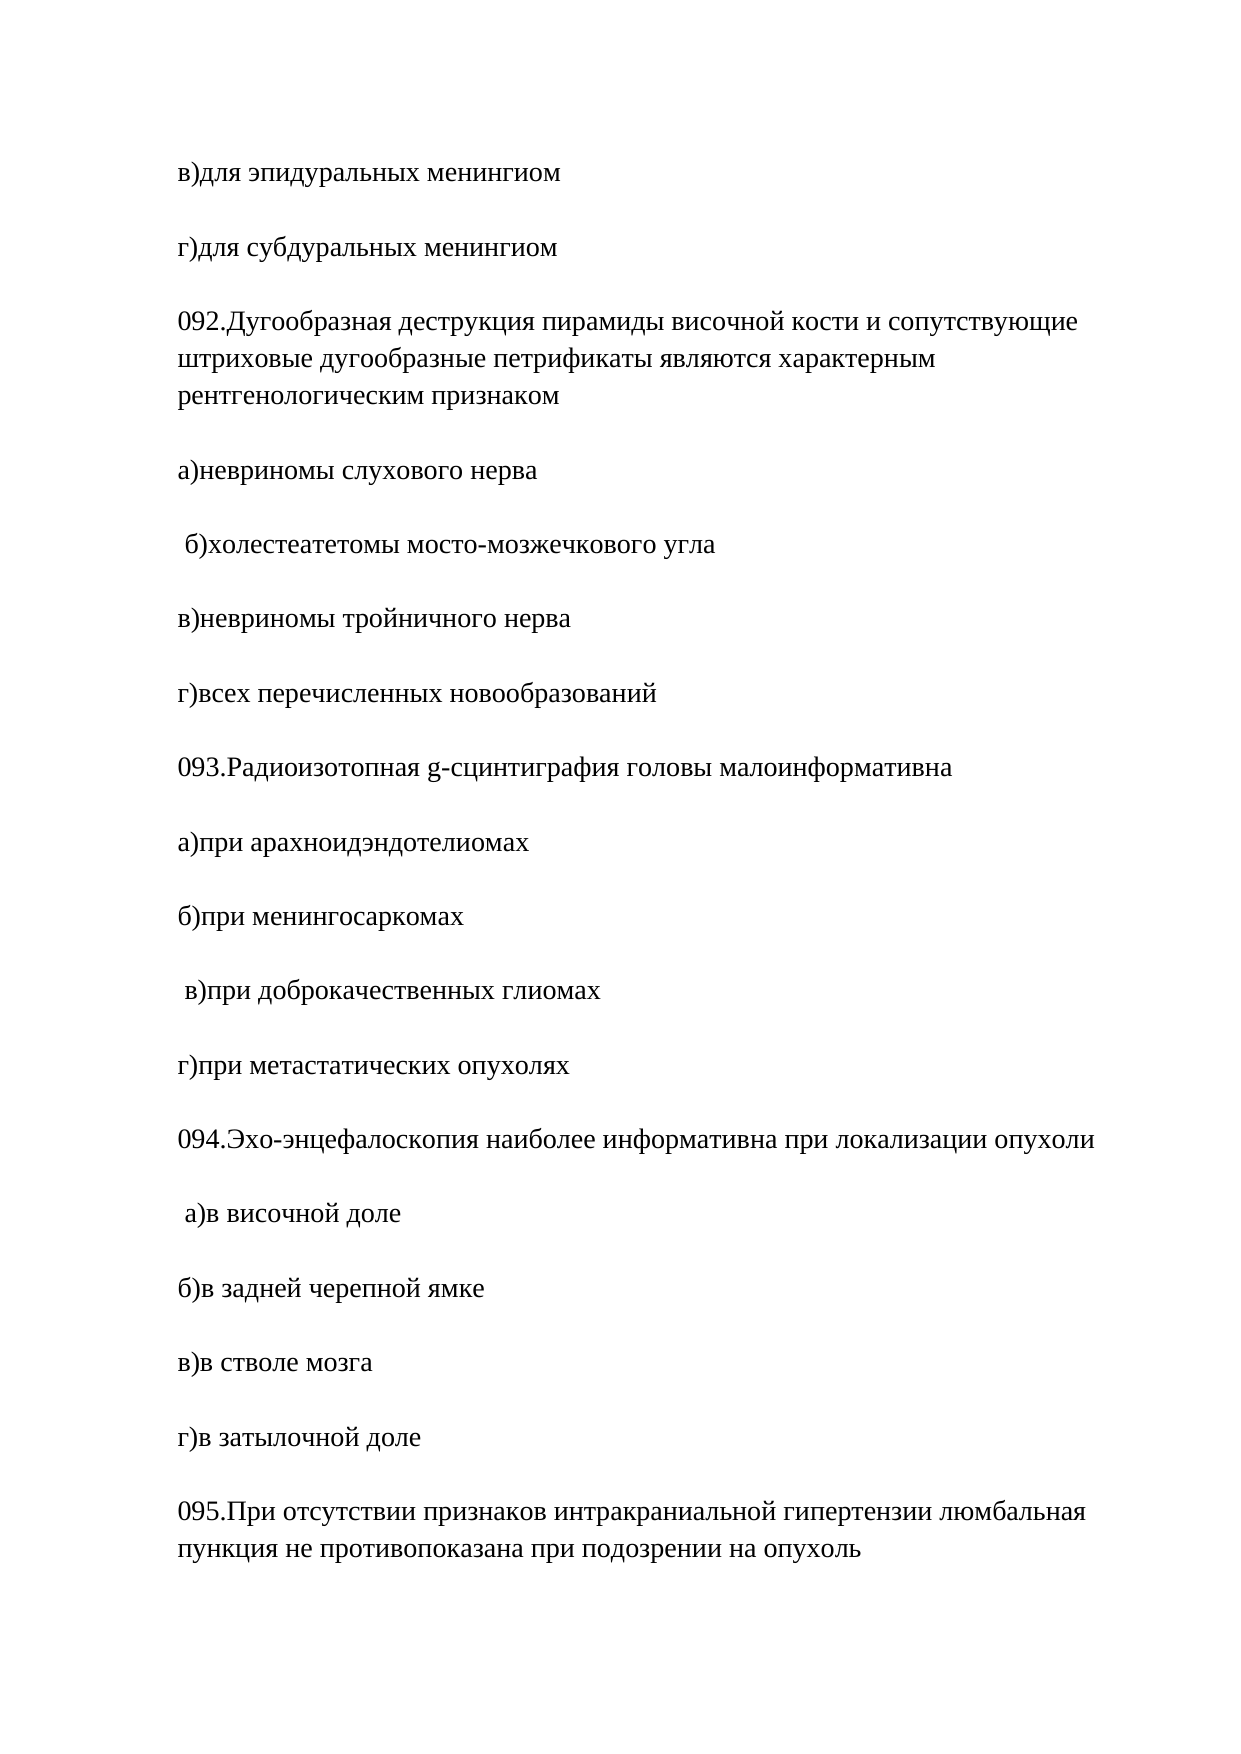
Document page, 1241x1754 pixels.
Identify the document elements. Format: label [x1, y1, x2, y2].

text [177, 118, 1152, 1601]
